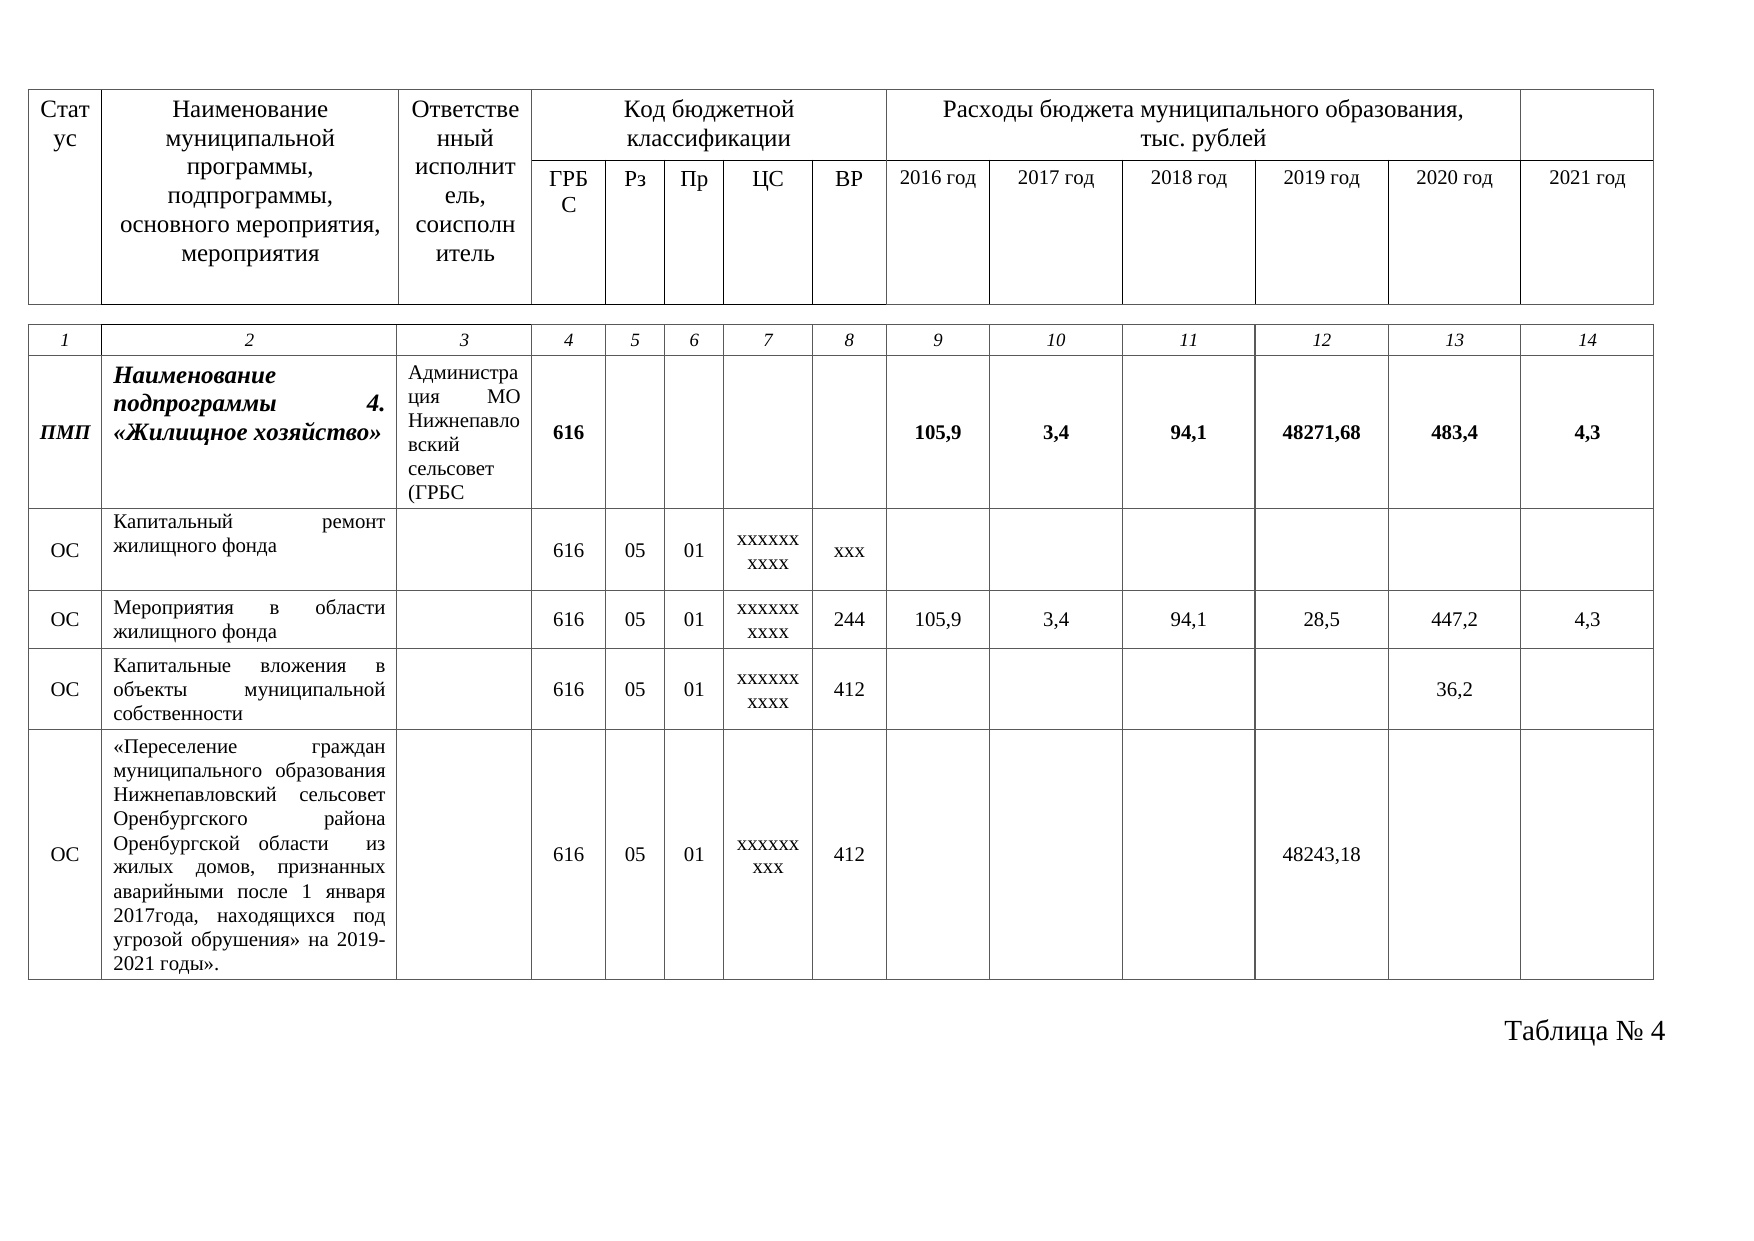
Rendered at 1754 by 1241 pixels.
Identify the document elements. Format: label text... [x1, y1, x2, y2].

table_cell [665, 356, 723, 508]
table_cell Мероприятия в области жилищного фонда [102, 591, 396, 647]
table_cell 94,1 [1123, 591, 1254, 647]
table_cell ххххххххх [724, 730, 812, 979]
table_cell [1521, 730, 1653, 979]
table_cell [1256, 649, 1388, 729]
table_cell ПМП [29, 356, 101, 508]
table_cell [1521, 509, 1653, 590]
table_header 9 [887, 325, 989, 354]
table_header 3 [397, 325, 531, 354]
table_cell 48243,18 [1256, 730, 1388, 979]
table_header Наименование муниципальной программы, подпрограммы, основного мероприятия, мероприятия [102, 90, 398, 303]
table_cell [397, 649, 531, 729]
table_cell Наименование подпрограммы 4. «Жилищное хозяйство» [102, 356, 396, 508]
table_header 8 [813, 325, 886, 354]
table_header 2 [102, 325, 396, 354]
table_cell 3,4 [990, 356, 1122, 508]
table_cell [1123, 649, 1254, 729]
table_header 12 [1256, 325, 1388, 354]
table_cell [990, 730, 1122, 979]
table_cell 616 [532, 649, 605, 729]
table_cell 2020 год [1389, 161, 1520, 303]
table_header Код бюджетной классификации [532, 90, 886, 159]
table_header 7 [724, 325, 812, 354]
table_header Ответственный исполнитель, соисполнитель [399, 90, 531, 303]
table_cell [397, 509, 531, 590]
table_cell [887, 730, 989, 979]
table_cell хххххххххх [724, 509, 812, 590]
table_header Расходы бюджета муниципального образования, тыс. рублей [887, 90, 1520, 159]
table_cell 2017 год [990, 161, 1122, 303]
table_cell [990, 649, 1122, 729]
table_cell [1389, 730, 1520, 979]
table_cell 36,2 [1389, 649, 1520, 729]
table_cell 28,5 [1256, 591, 1388, 647]
table_cell [606, 356, 664, 508]
table_cell 616 [532, 591, 605, 647]
table_cell [813, 356, 886, 508]
table_cell 616 [532, 356, 605, 508]
table_header 4 [532, 325, 605, 354]
table_cell 05 [606, 509, 664, 590]
table_cell 94,1 [1123, 356, 1254, 508]
table_header [1521, 90, 1653, 159]
table_cell Администрация МО Нижнепавловский сельсовет (ГРБС [397, 356, 531, 508]
table_cell [990, 509, 1122, 590]
table_cell ГРБС [532, 161, 605, 303]
table_cell [1256, 509, 1388, 590]
table_cell 05 [606, 649, 664, 729]
table_cell 2016 год [887, 161, 989, 303]
table_header 1 [29, 325, 101, 354]
table_cell Капитальные вложения в объекты муниципальной собственности [102, 649, 396, 729]
table_cell 105,9 [887, 591, 989, 647]
table_header 14 [1521, 325, 1653, 354]
table_cell 244 [813, 591, 886, 647]
table_cell Капитальный ремонт жилищного фонда [102, 509, 396, 590]
table_cell 01 [665, 591, 723, 647]
table_cell [397, 591, 531, 647]
table_cell 3,4 [990, 591, 1122, 647]
table_cell Рз [606, 161, 664, 303]
table_cell 483,4 [1389, 356, 1520, 508]
table_cell хххххххххх [724, 591, 812, 647]
table_cell ОС [29, 509, 101, 590]
table_header 13 [1389, 325, 1520, 354]
table_cell 447,2 [1389, 591, 1520, 647]
table_cell 2018 год [1123, 161, 1255, 303]
table_cell 01 [665, 730, 723, 979]
table_cell 412 [813, 730, 886, 979]
table_cell ЦС [724, 161, 812, 303]
table_cell [1123, 509, 1254, 590]
table_cell ххх [813, 509, 886, 590]
table_cell 05 [606, 730, 664, 979]
table_cell [887, 649, 989, 729]
table_cell [1389, 509, 1520, 590]
table_cell 01 [665, 649, 723, 729]
table_cell «Переселение граждан муниципального образования Нижнепавловский сельсовет Оренбургского района Оренбургской области из жилых домов, признанных аварийными после 1 января 2017года, находящихся под угрозой обрушения» на 2019-2021 годы». [102, 730, 396, 979]
table_cell 4,3 [1521, 356, 1653, 508]
table_cell [887, 509, 989, 590]
table_cell Пр [665, 161, 723, 303]
table_header 11 [1123, 325, 1254, 354]
table_cell 105,9 [887, 356, 989, 508]
table_cell 05 [606, 591, 664, 647]
table_cell 4,3 [1521, 591, 1653, 647]
table_cell ОС [29, 730, 101, 979]
table_cell ВР [813, 161, 886, 303]
table_cell 2019 год [1256, 161, 1388, 303]
table_header Статус [29, 90, 101, 303]
table_cell 412 [813, 649, 886, 729]
table_cell ОС [29, 591, 101, 647]
table_cell [1521, 649, 1653, 729]
table_cell [397, 730, 531, 979]
table_cell хххххххххх [724, 649, 812, 729]
table_cell 616 [532, 509, 605, 590]
table_header 10 [990, 325, 1122, 354]
table_cell ОС [29, 649, 101, 729]
text Таблица № 4 [29, 1013, 1665, 1047]
table_cell [1123, 730, 1254, 979]
table_cell 01 [665, 509, 723, 590]
table_header 6 [665, 325, 723, 354]
table_header 5 [606, 325, 664, 354]
table_cell 48271,68 [1256, 356, 1388, 508]
table_cell [724, 356, 812, 508]
table_cell 616 [532, 730, 605, 979]
table_cell 2021 год [1521, 161, 1653, 303]
